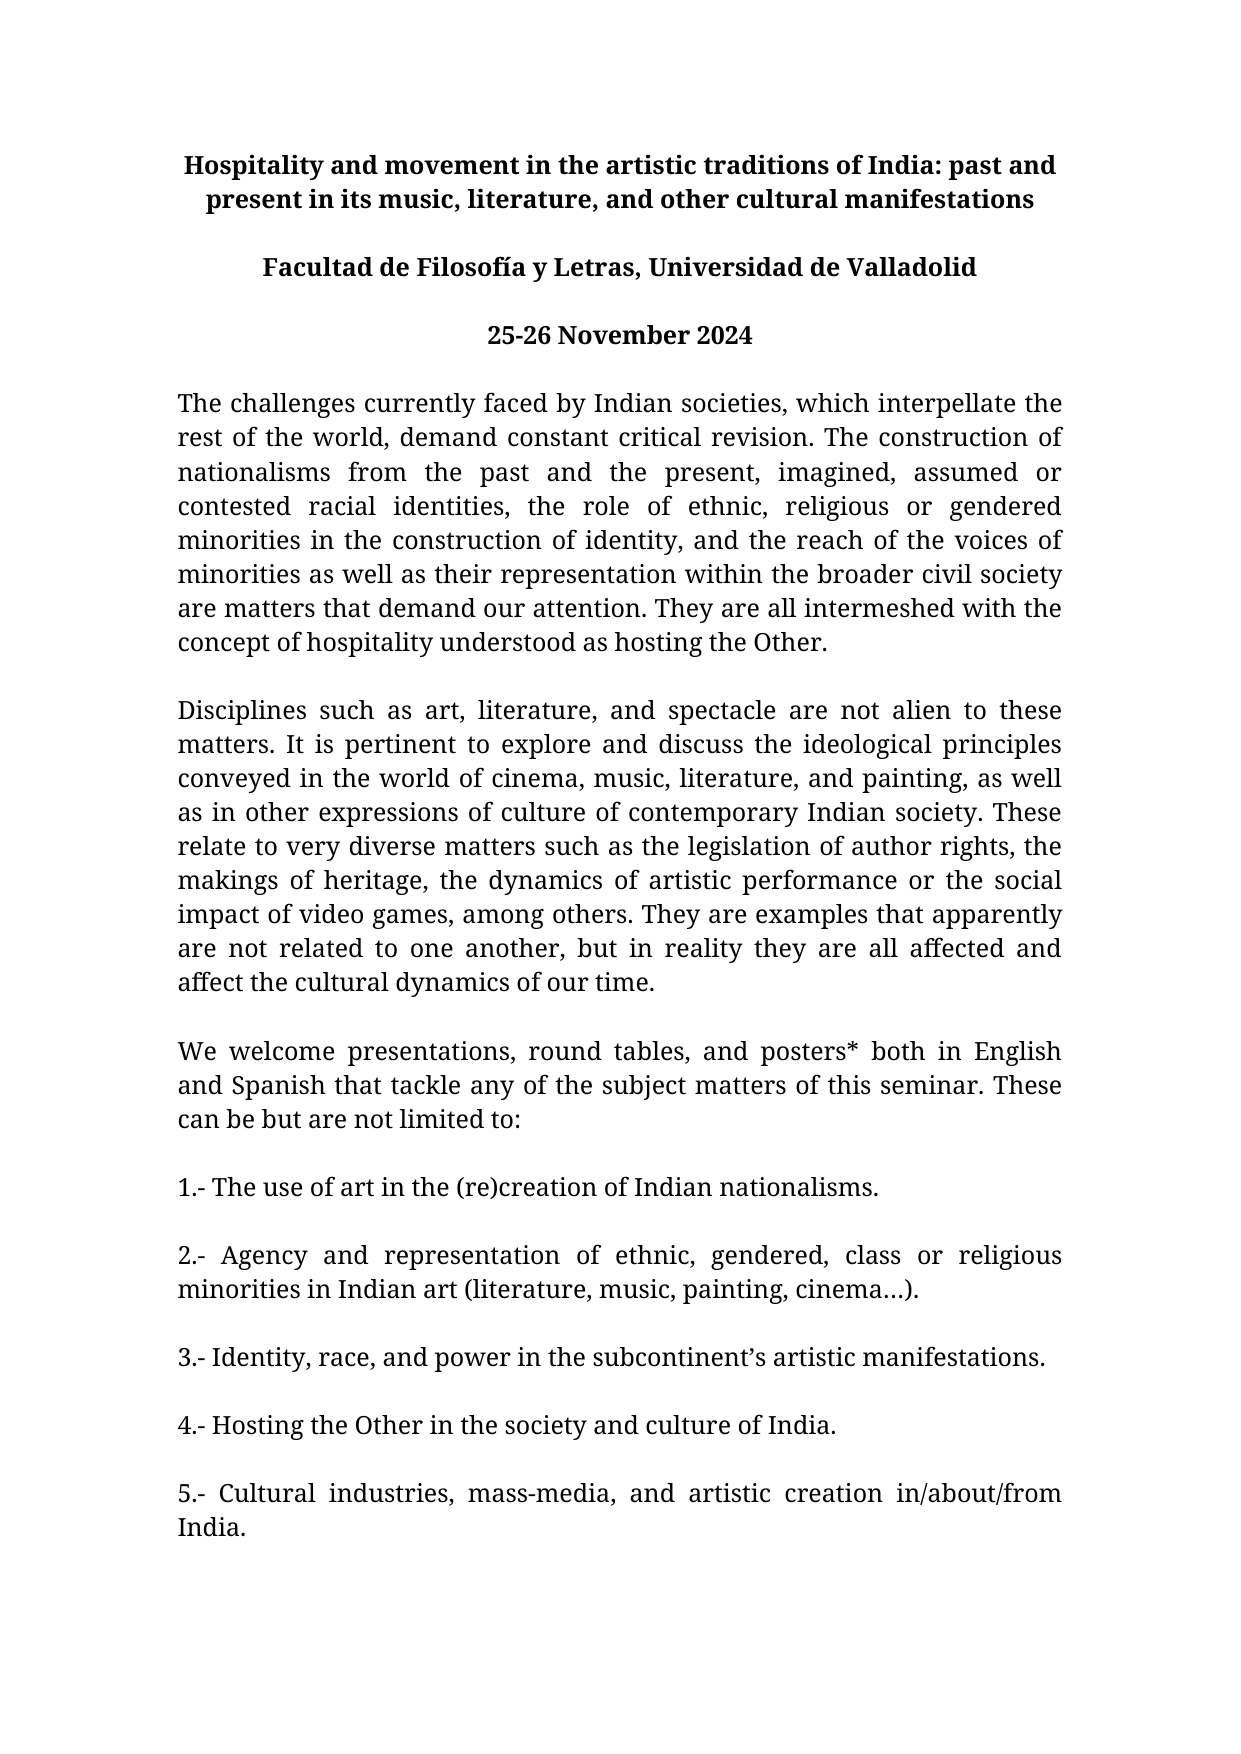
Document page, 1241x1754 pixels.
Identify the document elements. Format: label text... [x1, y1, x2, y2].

text Facultad de Filosofía y Letras, Universidad de Valladolid [177, 250, 1063, 284]
text The challenges currently faced by Indian societies, which interpellate the rest of the world, demand constant critical revision. The construction of nationalisms from the past and the present, imagined, assumed or contested racial identities, the role of ethnic, religious or gendered minorities in the construction of identity, and the reach of the voices of minorities as well as their representation within the broader civil society are matters that demand our attention. They are all intermeshed with the concept of hospitality understood as hosting the Other. [177, 386, 1063, 658]
text 3.- Identity, race, and power in the subcontinent’s artistic manifestations. [177, 1340, 1063, 1374]
text 4.- Hosting the Other in the society and culture of India. [177, 1408, 1063, 1442]
text 2.- Agency and representation of ethnic, gendered, class or religious minorities in Indian art (literature, music, painting, cinema…). [177, 1238, 1063, 1306]
text 1.- The use of art in the (re)creation of Indian nationalisms. [177, 1169, 1063, 1203]
text Disciplines such as art, literature, and spectacle are not alien to these matters. It is pertinent to explore and discuss the ideological principles conveyed in the world of cinema, music, literature, and painting, as well as in other expressions of culture of contemporary Indian society. These relate to very diverse matters such as the legislation of author rights, the makings of heritage, the dynamics of artistic performance or the social impact of video games, among others. They are examples that apparently are not related to one another, but in reality they are all affected and affect the cultural dynamics of our time. [177, 693, 1063, 999]
text 25-26 November 2024 [177, 318, 1063, 352]
text We welcome presentations, round tables, and posters* both in English and Spanish that tackle any of the subject matters of this seminar. These can be but are not limited to: [177, 1033, 1063, 1135]
text Hospitality and movement in the artistic traditions of India: past and present in its music, literature, and other cultural manifestations [177, 148, 1063, 216]
text 5.- Cultural industries, mass-media, and artistic creation in/about/from India. [177, 1476, 1063, 1544]
